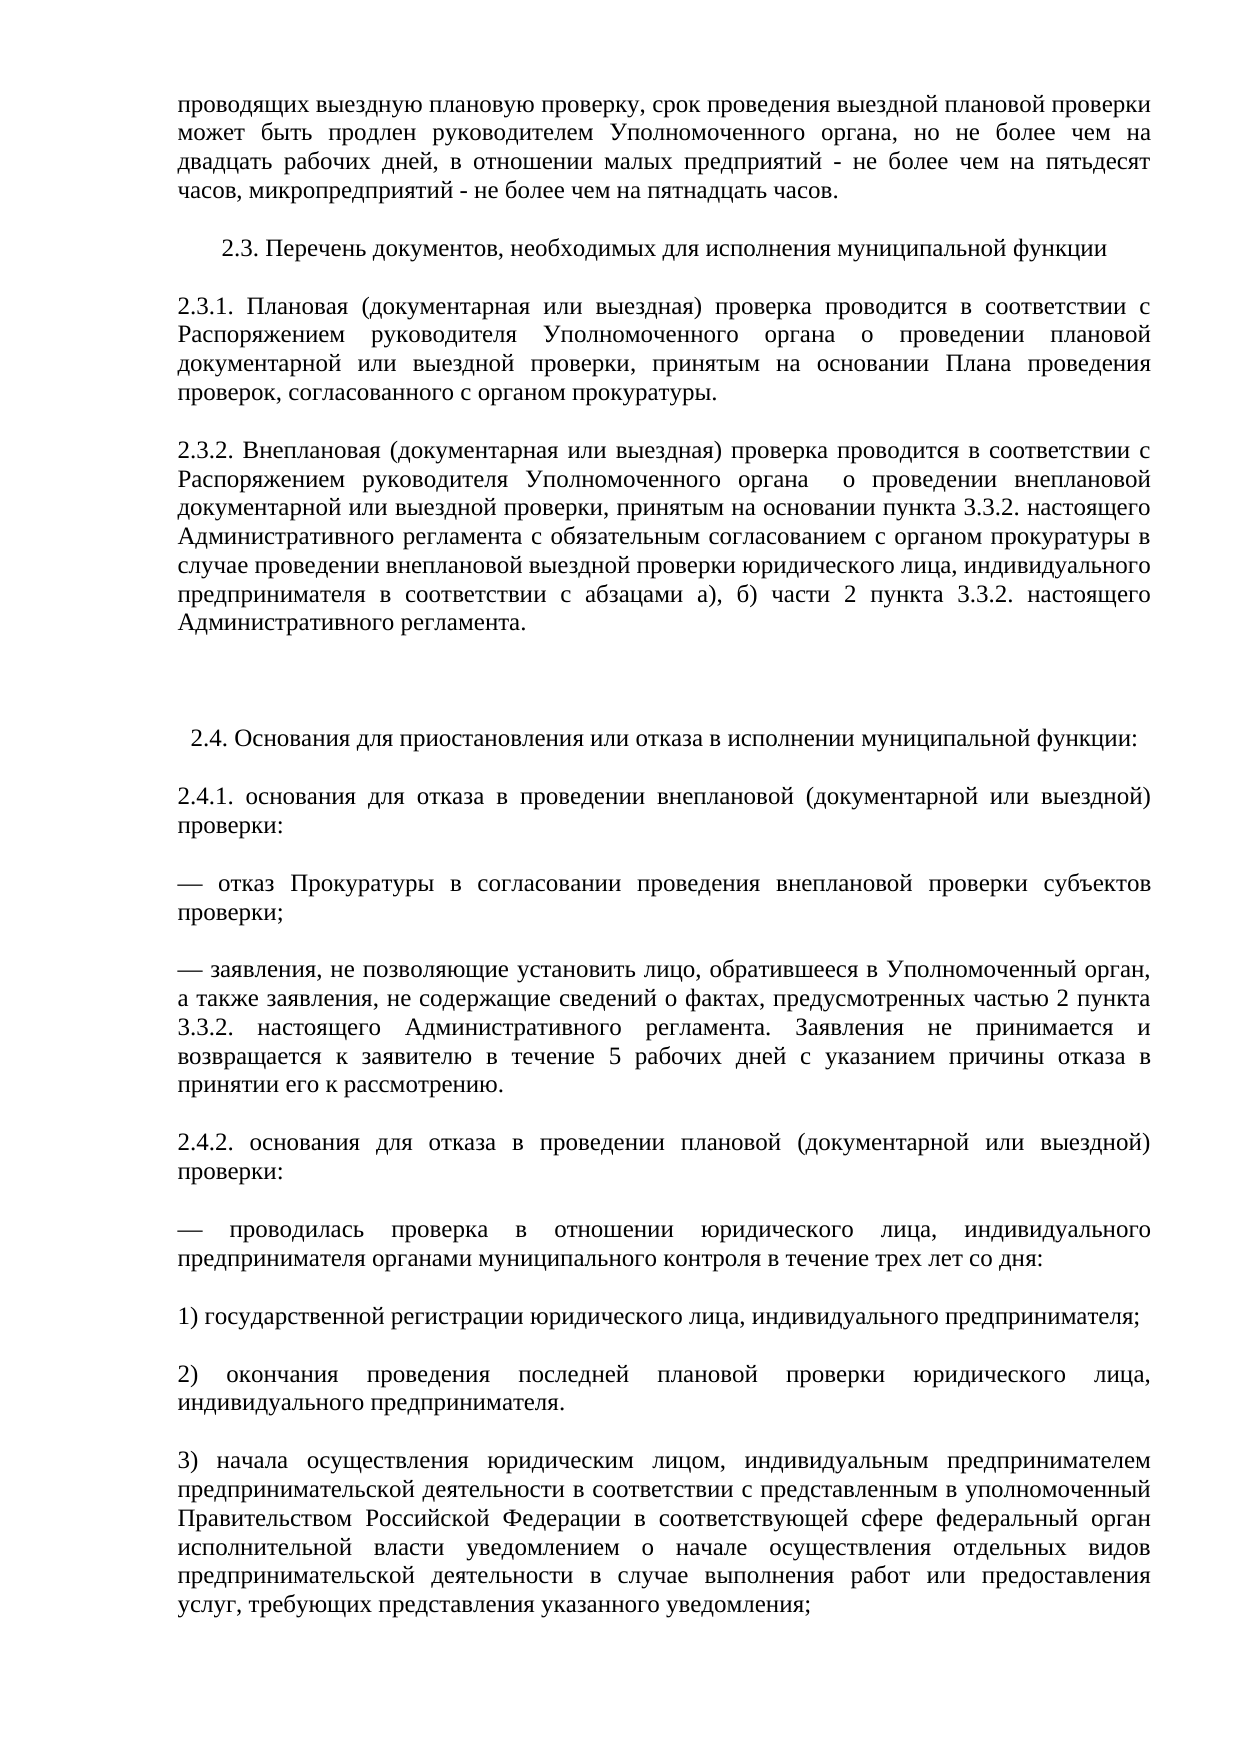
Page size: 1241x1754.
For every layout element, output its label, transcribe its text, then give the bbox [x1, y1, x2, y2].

text 2.3.1. Плановая (документарная или выездная) проверка проводится в соответствии с Распоряжением руководителя Уполномоченного органа о проведении плановой документарной или выездной проверки, принятым на основании Плана проведения проверок, согласованного с органом прокуратуры. [177, 291, 1152, 406]
text 2.3.2. Внеплановая (документарная или выездная) проверка проводится в соответствии с Распоряжением руководителя Уполномоченного органа о проведении внеплановой документарной или выездной проверки, принятым на основании пункта 3.3.2. настоящего Административного регламента с обязательным согласованием с органом прокуратуры в случае проведении внеплановой выездной проверки юридического лица, индивидуального предпринимателя в соответствии с абзацами а), б) части 2 пункта 3.3.2. настоящего Административного регламента. [177, 435, 1152, 636]
text 3) начала осуществления юридическим лицом, индивидуальным предпринимателем предпринимательской деятельности в соответствии с представленным в уполномоченный Правительством Российской Федерации в соответствующей сфере федеральный орган исполнительной власти уведомлением о начале осуществления отдельных видов предпринимательской деятельности в случае выполнения работ или предоставления услуг, требующих представления указанного уведомления; [177, 1445, 1152, 1618]
text — проводилась проверка в отношении юридического лица, индивидуального предпринимателя органами муниципального контроля в течение трех лет со дня: [177, 1214, 1152, 1272]
text — отказ Прокуратуры в согласовании проведения внеплановой проверки субъектов проверки; [177, 868, 1152, 925]
text 1) государственной регистрации юридического лица, индивидуального предпринимателя; [177, 1301, 1152, 1329]
text 2.4. Основания для приостановления или отказа в исполнении муниципальной функции: [177, 723, 1152, 752]
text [177, 89, 1152, 204]
text 2.3. Перечень документов, необходимых для исполнения муниципальной функции [177, 233, 1152, 262]
text 2.4.2. основания для отказа в проведении плановой (документарной или выездной) проверки: [177, 1127, 1152, 1185]
text 2.4.1. основания для отказа в проведении внеплановой (документарной или выездной) проверки: [177, 781, 1152, 839]
text 2) окончания проведения последней плановой проверки юридического лица, индивидуального предпринимателя. [177, 1359, 1152, 1416]
text — заявления, не позволяющие установить лицо, обратившееся в Уполномоченный орган, а также заявления, не содержащие сведений о фактах, предусмотренных частью 2 пункта 3.3.2. настоящего Административного регламента. Заявления не принимается и возвращается к заявителю в течение 5 рабочих дней с указанием причины отказа в принятии его к рассмотрению. [177, 954, 1152, 1098]
